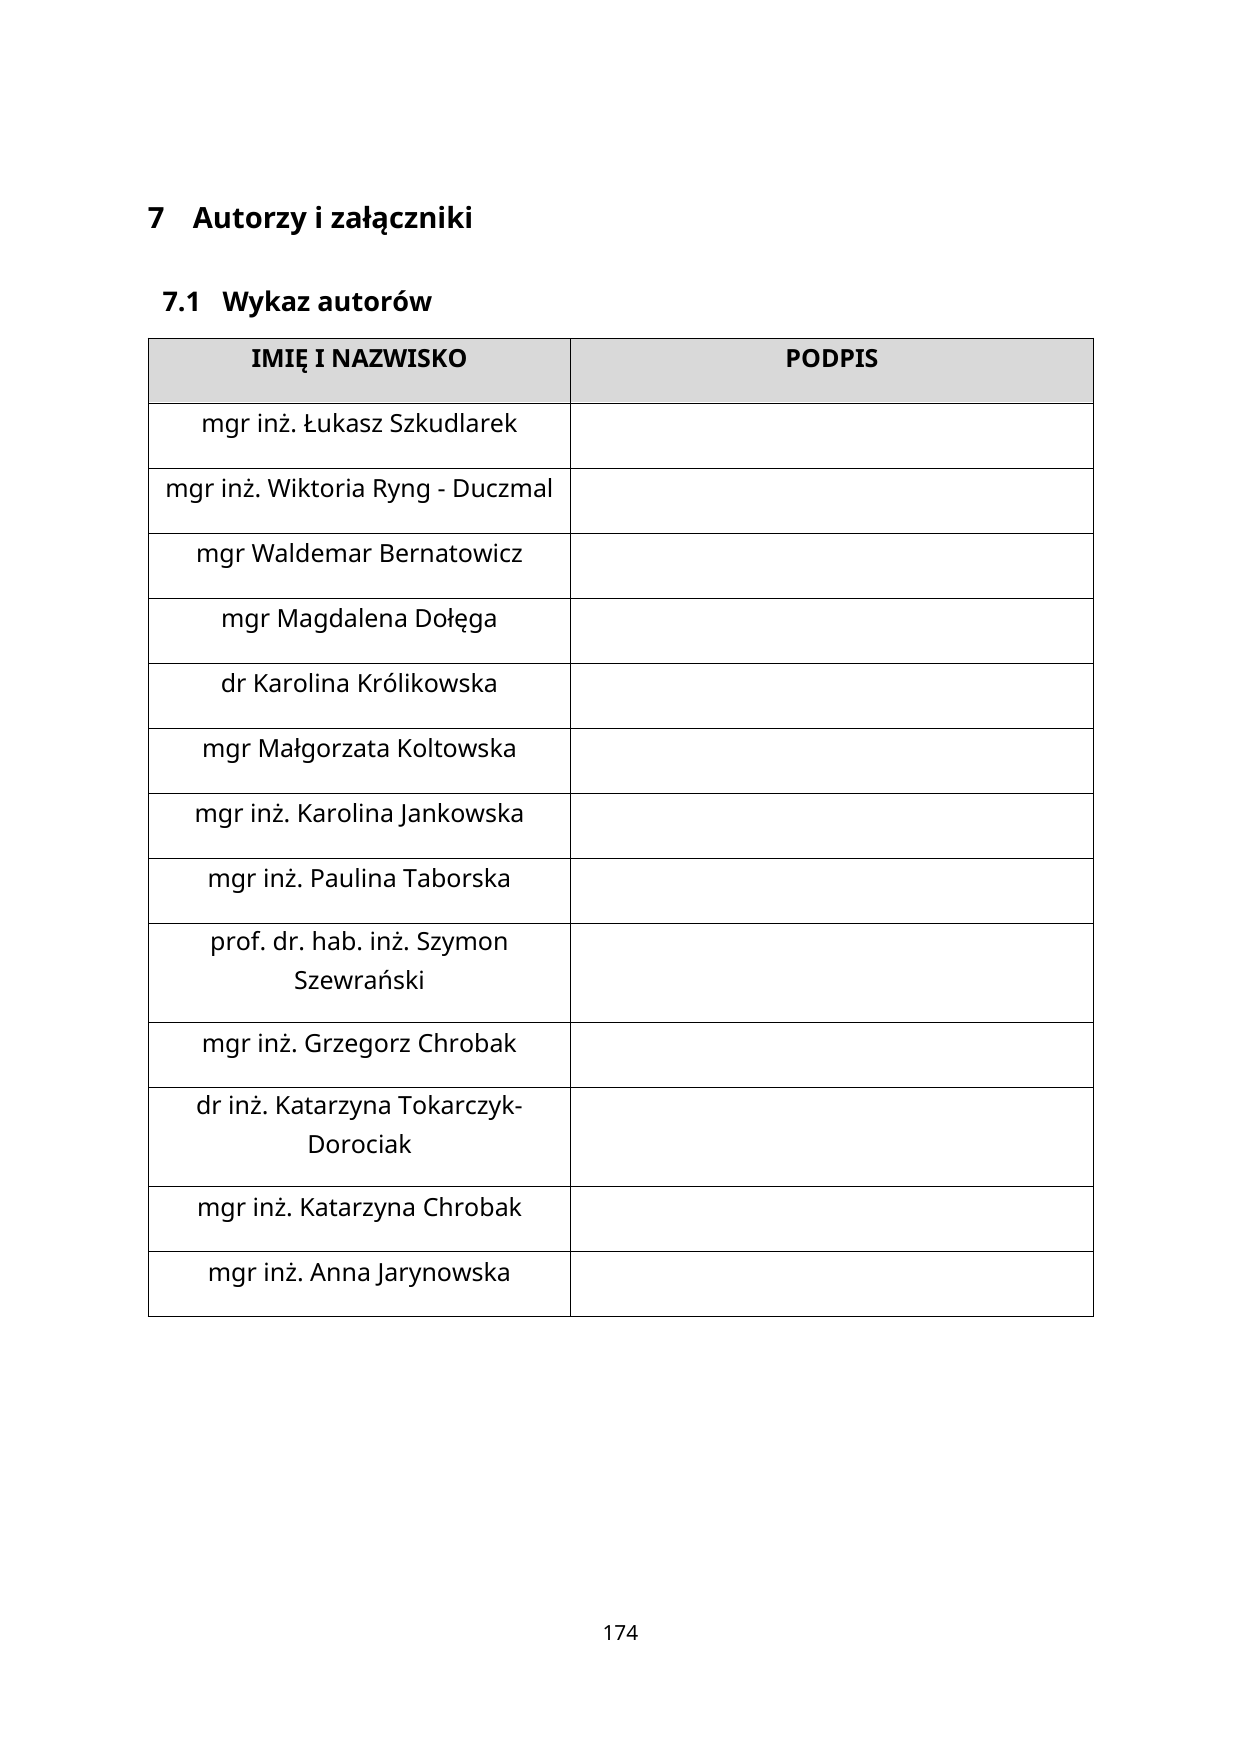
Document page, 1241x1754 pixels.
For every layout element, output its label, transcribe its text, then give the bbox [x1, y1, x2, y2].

table_header IMIĘ I NAZWISKO [149, 339, 570, 402]
table_cell [571, 404, 1093, 467]
subtitle Autorzy i załączniki [148, 198, 1093, 237]
table_cell dr inż. Katarzyna Tokarczyk-Dorociak [149, 1088, 570, 1186]
table_cell [571, 794, 1093, 857]
table_header PODPIS [571, 339, 1093, 402]
table_cell mgr inż. Anna Jarynowska [149, 1252, 570, 1316]
table_cell mgr inż. Łukasz Szkudlarek [149, 404, 570, 467]
table_cell mgr Waldemar Bernatowicz [149, 534, 570, 597]
table_cell [571, 859, 1093, 922]
table_cell mgr inż. Katarzyna Chrobak [149, 1187, 570, 1251]
table_cell dr Karolina Królikowska [149, 664, 570, 727]
subtitle Wykaz autorów [162, 282, 1093, 319]
table_cell mgr inż. Wiktoria Ryng - Duczmal [149, 469, 570, 532]
table_cell [571, 469, 1093, 532]
table_cell [571, 1252, 1093, 1316]
table_cell [571, 599, 1093, 662]
table_cell mgr Magdalena Dołęga [149, 599, 570, 662]
table_cell mgr inż. Karolina Jankowska [149, 794, 570, 857]
table_cell [571, 1088, 1093, 1186]
table_cell prof. dr. hab. inż. Szymon Szewrański [149, 924, 570, 1022]
table_cell mgr inż. Grzegorz Chrobak [149, 1023, 570, 1087]
table_cell [571, 664, 1093, 727]
table_cell [571, 924, 1093, 1022]
table_cell [571, 534, 1093, 597]
table_cell [571, 1187, 1093, 1251]
table_cell [571, 729, 1093, 792]
table_cell mgr inż. Paulina Taborska [149, 859, 570, 922]
table_cell mgr Małgorzata Koltowska [149, 729, 570, 792]
table_cell [571, 1023, 1093, 1087]
